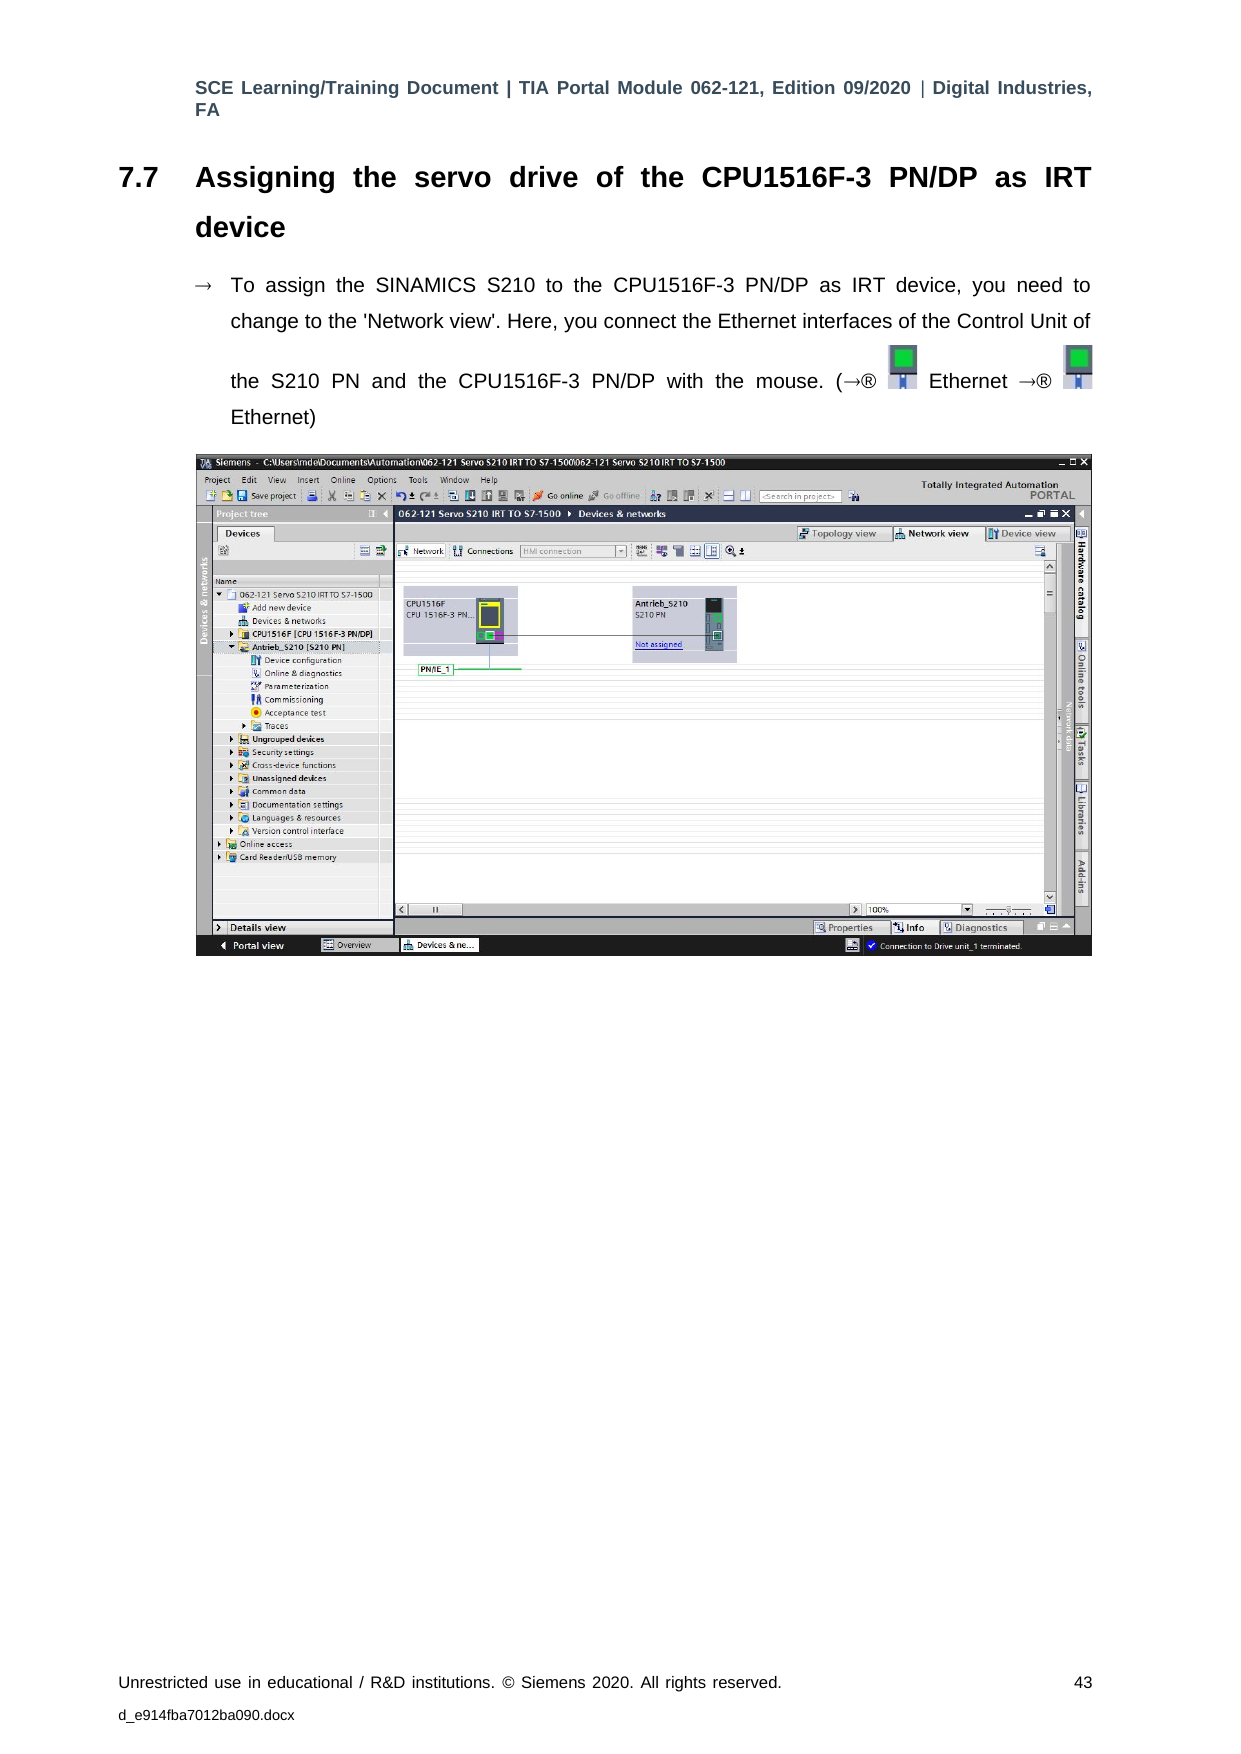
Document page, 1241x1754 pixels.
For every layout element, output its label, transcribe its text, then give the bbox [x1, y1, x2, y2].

picture [194, 453, 1093, 957]
text To assign the SINAMICS S210 to the CPU1516F-3 PN/DP as IRT device, you need to change to the 'Network view'. Here, you connect the Ethernet interfaces of the Control Unit of the S210 PN and the CPU1516F-3 PN/DP with the mouse. (® Ethernet ® Ethernet) [195, 273, 1092, 428]
subtitle Assigning the servo drive of the CPU1516F-3 PN/DP as IRT device [118, 160, 1092, 244]
picture [1063, 345, 1093, 389]
picture [887, 345, 918, 389]
